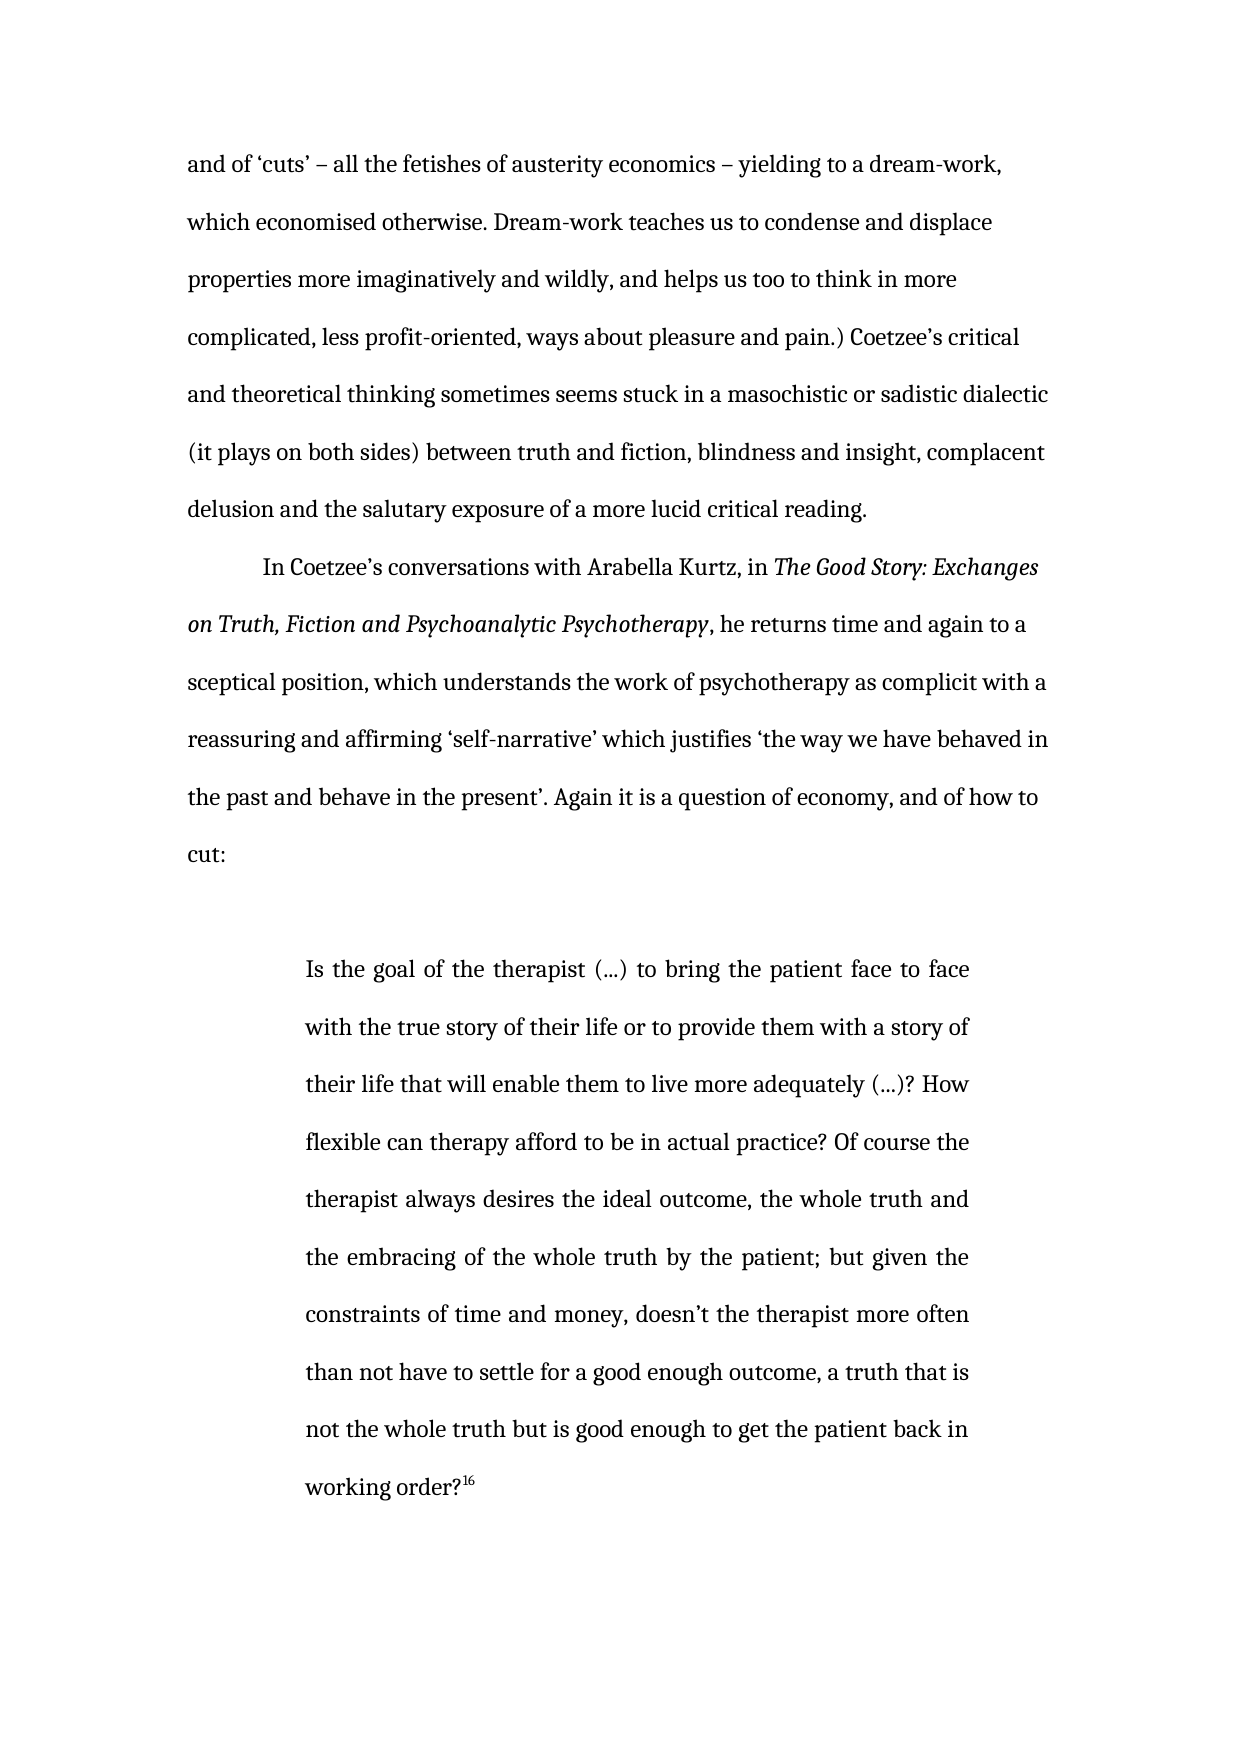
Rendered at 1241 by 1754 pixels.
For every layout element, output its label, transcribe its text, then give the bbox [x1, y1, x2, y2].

text In Coetzee’s conversations with Arabella Kurtz, in The Good Story: Exchanges on Truth, Fiction and Psychoanalytic Psychotherapy, he returns time and again to a sceptical position, which understands the work of psychotherapy as complicit with a reassuring and affirming ‘self-narrative’ which justifies ‘the way we have behaved in the past and behave in the present’. Again it is a question of economy, and of how to cut: [187, 552, 1053, 869]
text Is the goal of the therapist (...) to bring the patient face to face with the true story of their life or to provide them with a story of their life that will enable them to live more adequately (...)? How flexible can therapy afford to be in actual practice? Of course the therapist always desires the ideal outcome, the whole truth and the embracing of the whole truth by the patient; but given the constraints of time and money, doesn’t the therapist more often than not have to settle for a good enough outcome, a truth that is not the whole truth but is good enough to get the patient back in working order? [305, 955, 970, 1501]
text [187, 150, 1053, 524]
